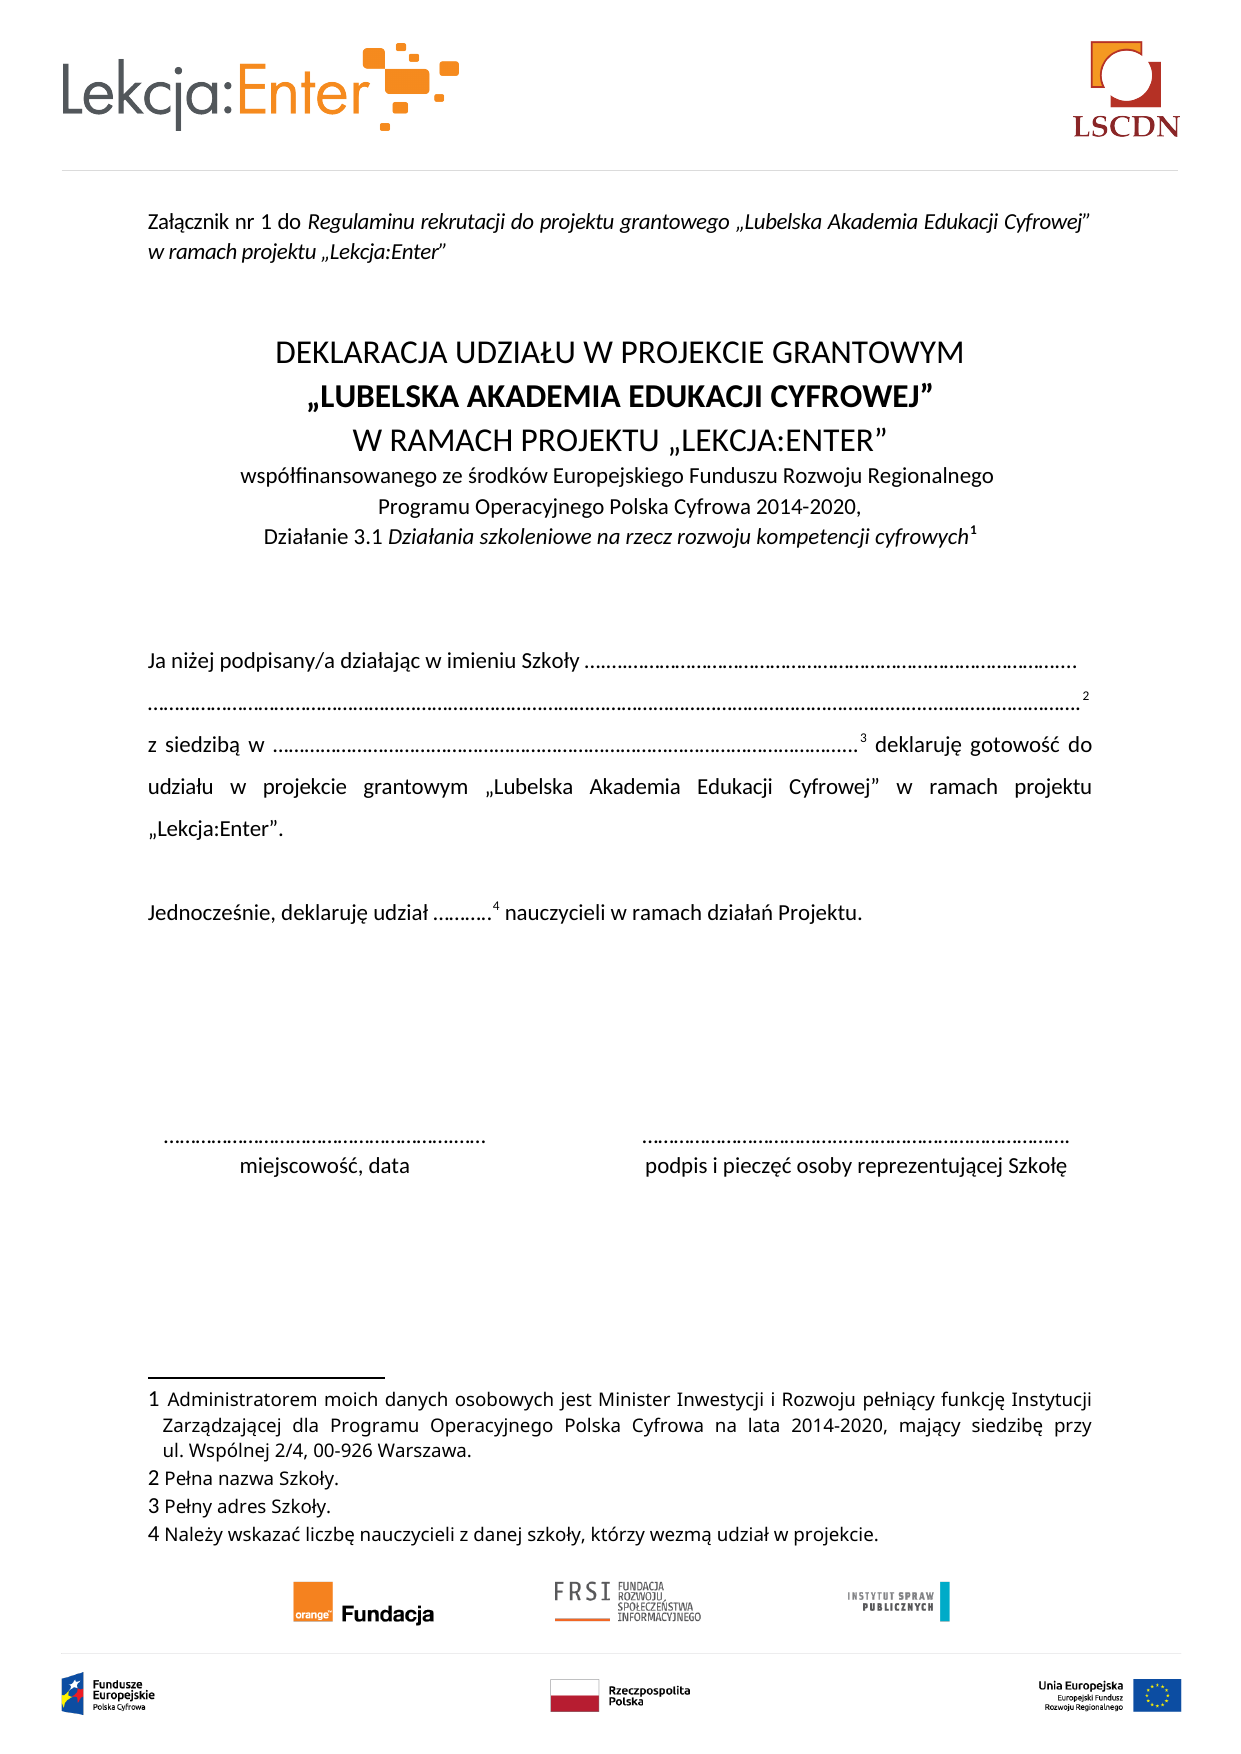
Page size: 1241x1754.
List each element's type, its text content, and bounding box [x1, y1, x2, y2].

picture [1073, 38, 1180, 137]
text Deklaracja udziału w projekcie grantowym „Lubelska Akademia Edukacji Cyfrowej” w ramach projektu „Lekcja:Enter” współfinansowanego ze środków Europejskiego Funduszu Rozwoju Regionalnego Programu Operacyjnego Polska Cyfrowa 2014-2020, [148, 331, 1093, 520]
text Ja niżej podpisany/a działając w imieniu Szkoły ….….……………………………………………………………………….... [148, 646, 1093, 674]
text Załącznik nr 1 do Regulaminu rekrutacji do projektu grantowego „Lubelska Akademia Edukacji Cyfrowej” w ramach projektu „Lekcja:Enter” [148, 207, 1093, 265]
picture [63, 43, 459, 131]
text ……………………………………………….…… ………………………………..……………………………………. miejscowość, data podpis i pieczęć osoby reprezentującej Szkołę [148, 1121, 1093, 1179]
text Jednocześnie, deklaruję udział ……….. nauczycieli w ramach działań Projektu. [148, 898, 1093, 926]
picture [1, 1548, 1241, 1749]
text …………………………………………………………………………………………………………………………………..………………………. z siedzibą w ………………………………………………………………………………………………... deklaruję gotowość do udziału w projekcie grantowym „Lubelska Akademia Edukacji Cyfrowej” w ramach projektu „Lekcja:Enter”. [148, 688, 1093, 842]
text Działanie 3.1 Działania szkoleniowe na rzecz rozwoju kompetencji cyfrowych [148, 522, 1093, 550]
